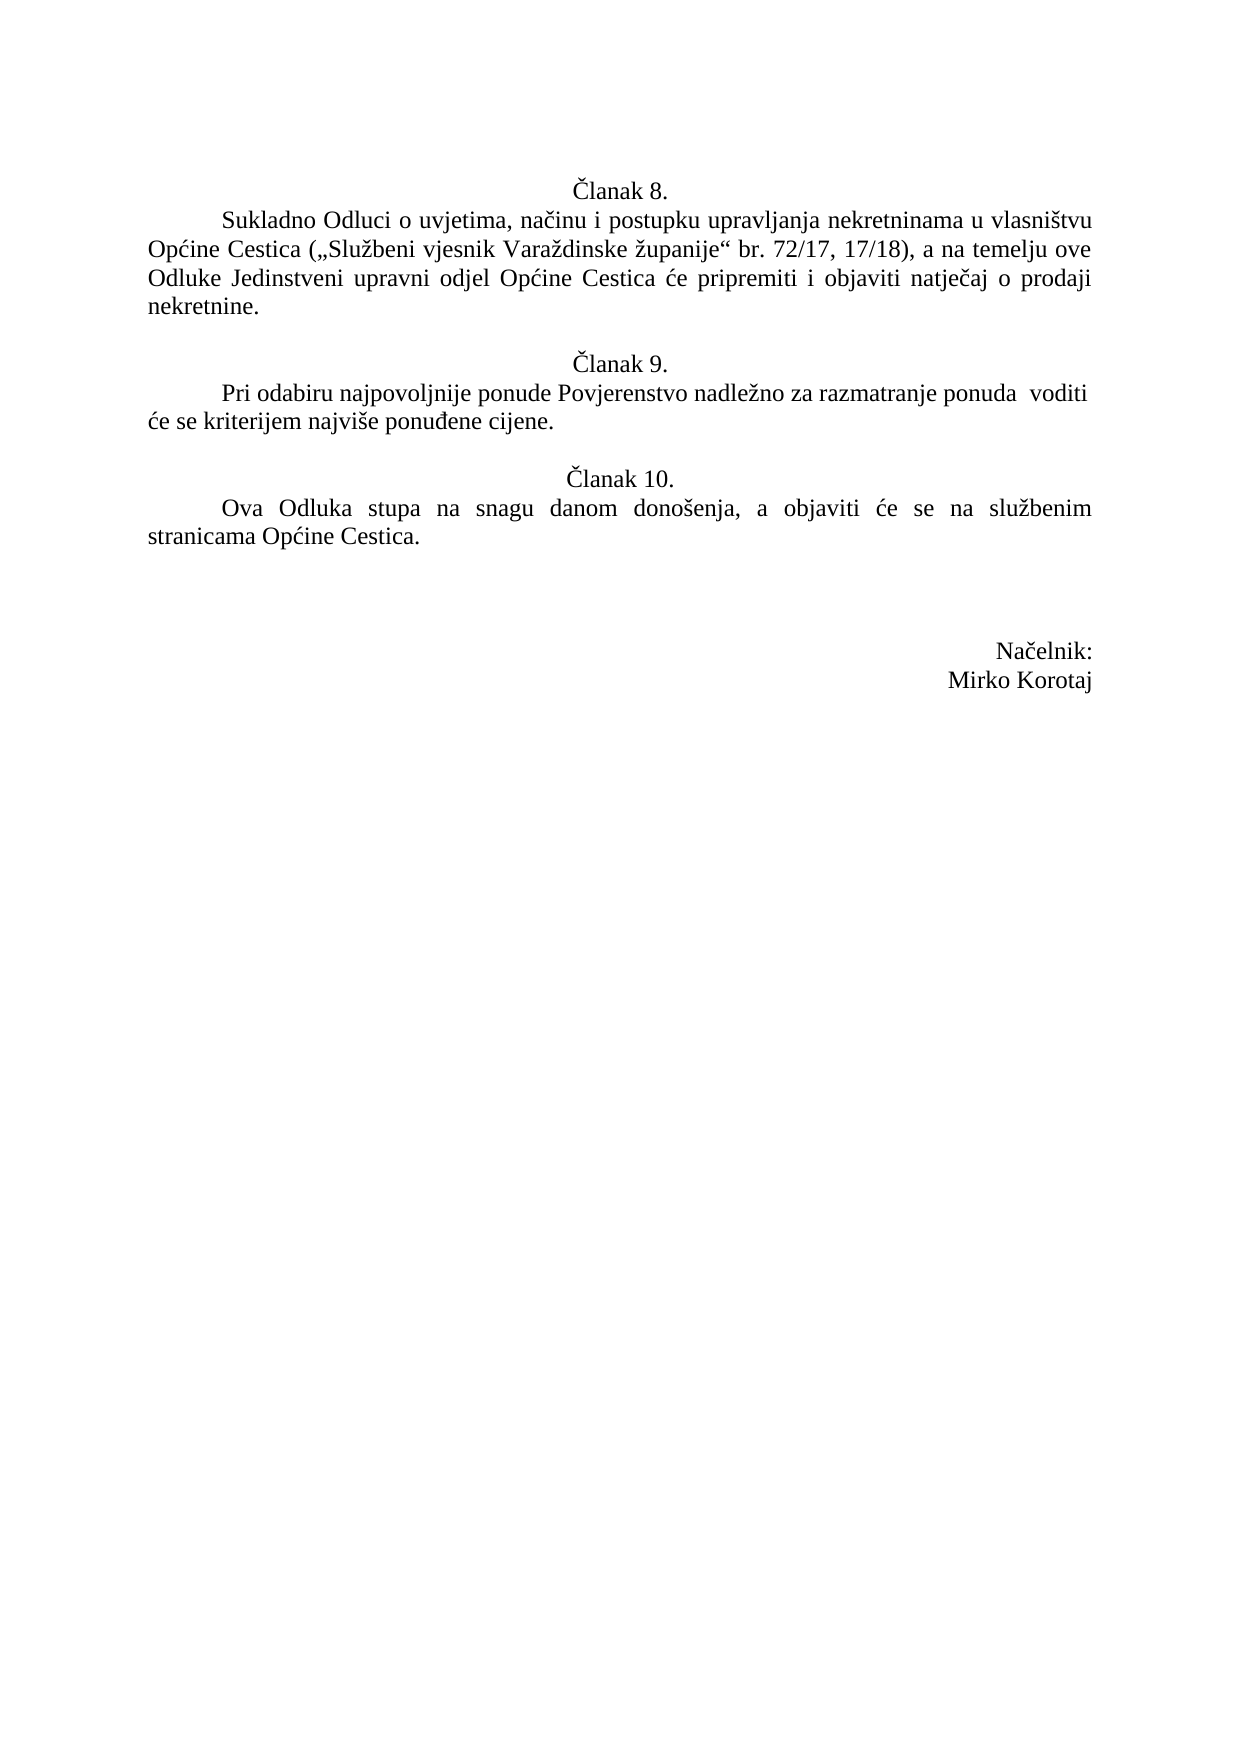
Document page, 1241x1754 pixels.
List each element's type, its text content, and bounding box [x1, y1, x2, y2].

text Načelnik: [148, 636, 1093, 665]
text Članak 8. [148, 176, 1093, 205]
text Članak 9. [148, 349, 1093, 378]
text Pri odabiru najpovoljnije ponude Povjerenstvo nadležno za razmatranje ponuda voditi će se kriterijem najviše ponuđene cijene. [148, 378, 1093, 435]
text Sukladno Odluci o uvjetima, načinu i postupku upravljanja nekretninama u vlasništvu Općine Cestica („Službeni vjesnik Varaždinske županije“ br. 72/17, 17/18), a na temelju ove Odluke Jedinstveni upravni odjel Općine Cestica će pripremiti i objaviti natječaj o prodaji nekretnine. [148, 205, 1093, 320]
text Članak 10. [148, 464, 1093, 493]
text Ova Odluka stupa na snagu danom donošenja, a objaviti će se na službenim stranicama Općine Cestica. [148, 493, 1093, 550]
text Mirko Korotaj [148, 665, 1093, 694]
